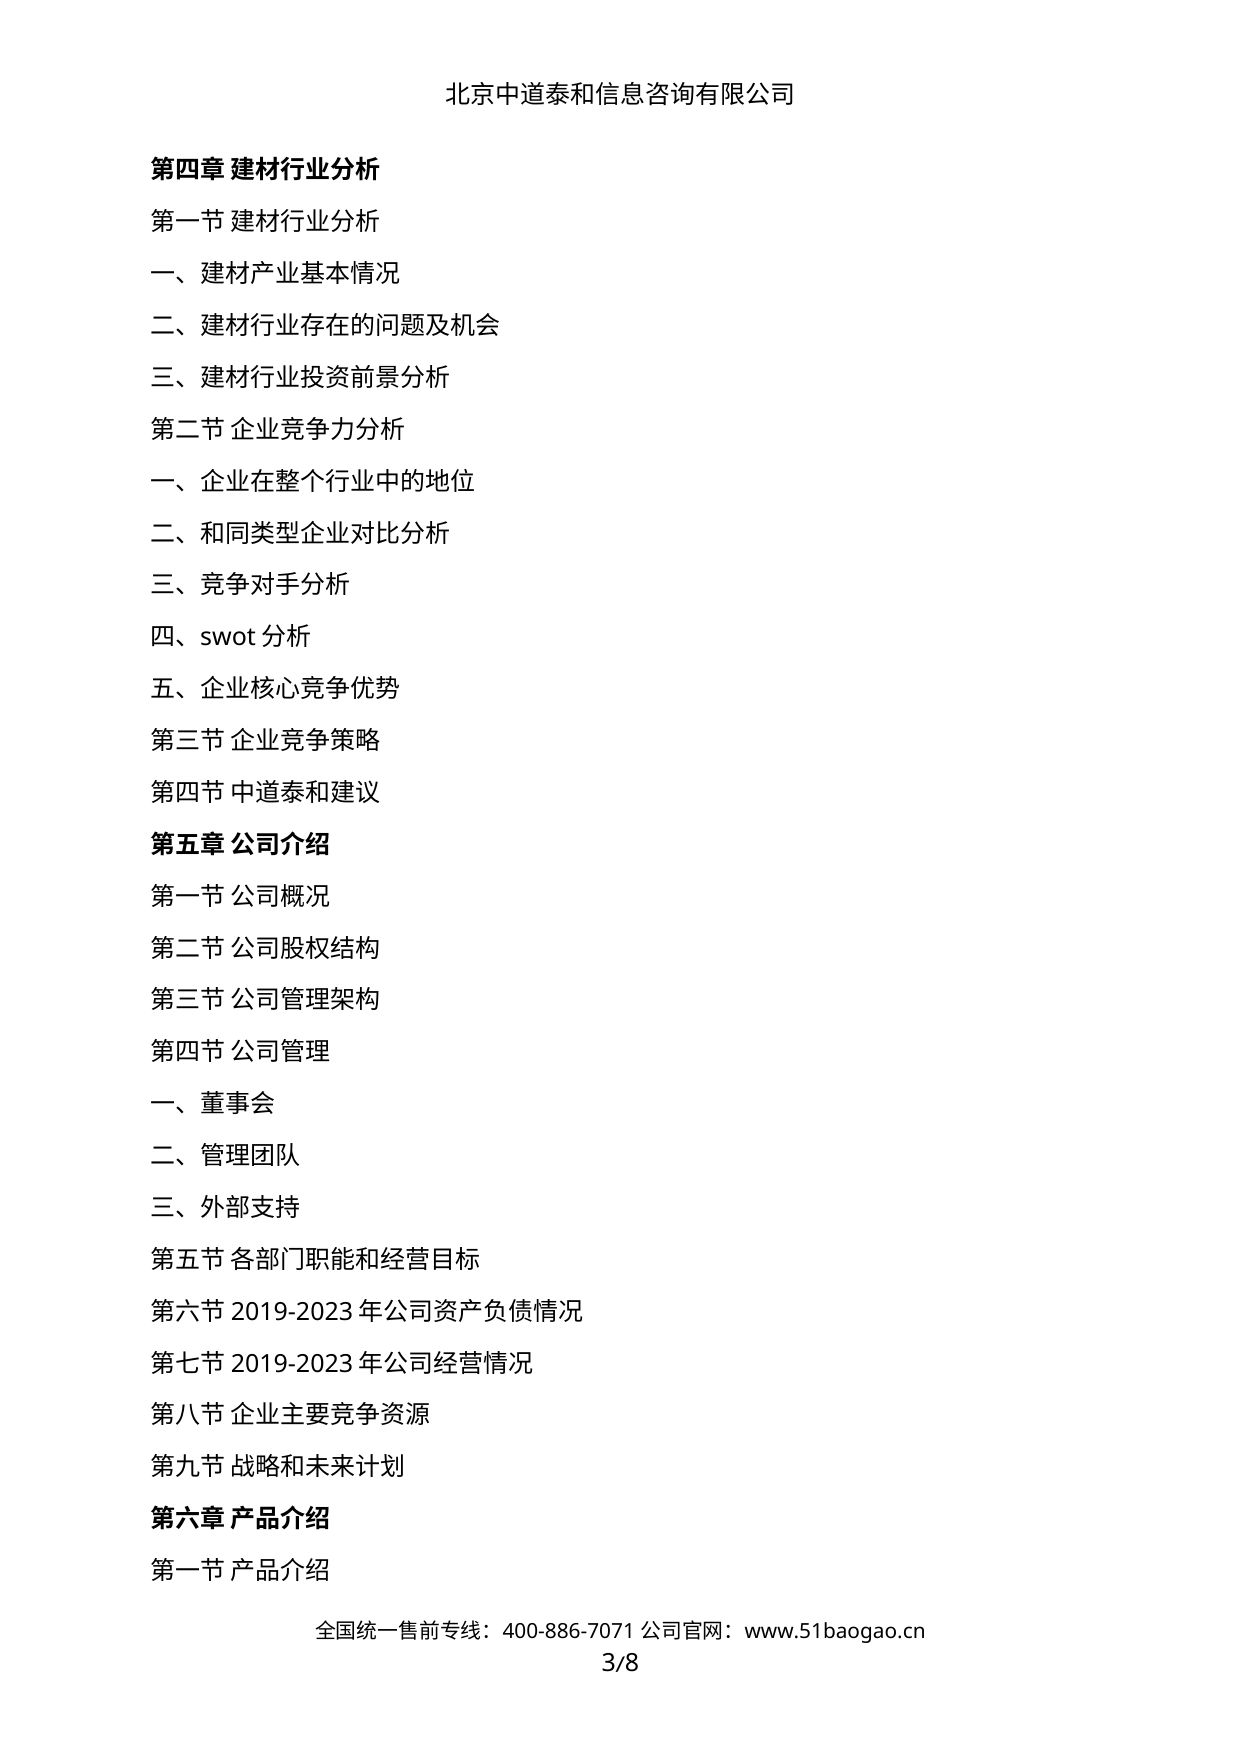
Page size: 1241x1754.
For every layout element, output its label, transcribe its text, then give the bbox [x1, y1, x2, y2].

text 第一节 产品介绍 [150, 1551, 1090, 1587]
text 二、建材行业存在的问题及机会 [150, 306, 1090, 342]
text 第四节 中道泰和建议 [150, 772, 1090, 809]
text 第八节 企业主要竞争资源 [150, 1395, 1090, 1431]
text 第六节 2019-2023年公司资产负债情况 [150, 1291, 1090, 1327]
text 三、竞争对手分析 [150, 565, 1090, 601]
text 一、董事会 [150, 1084, 1090, 1120]
text 第二节 企业竞争力分析 [150, 409, 1090, 446]
text 第六章 产品介绍 [150, 1499, 1090, 1535]
text 第一节 公司概况 [150, 876, 1090, 912]
text 三、建材行业投资前景分析 [150, 357, 1090, 394]
text 第一节 建材行业分析 [150, 202, 1090, 238]
text 一、企业在整个行业中的地位 [150, 461, 1090, 497]
text 第三节 企业竞争策略 [150, 721, 1090, 757]
text 第五章 公司介绍 [150, 824, 1090, 861]
text 四、swot分析 [150, 617, 1090, 653]
text 一、建材产业基本情况 [150, 254, 1090, 290]
text 第二节 公司股权结构 [150, 928, 1090, 964]
text 三、外部支持 [150, 1187, 1090, 1224]
text 第三节 公司管理架构 [150, 980, 1090, 1016]
text 第七节 2019-2023年公司经营情况 [150, 1343, 1090, 1379]
text 二、管理团队 [150, 1136, 1090, 1172]
text 第四章 建材行业分析 [150, 150, 1090, 186]
text 第四节 公司管理 [150, 1032, 1090, 1068]
text 第九节 战略和未来计划 [150, 1447, 1090, 1483]
text 五、企业核心竞争优势 [150, 669, 1090, 705]
text 二、和同类型企业对比分析 [150, 513, 1090, 549]
text 第五节 各部门职能和经营目标 [150, 1239, 1090, 1276]
